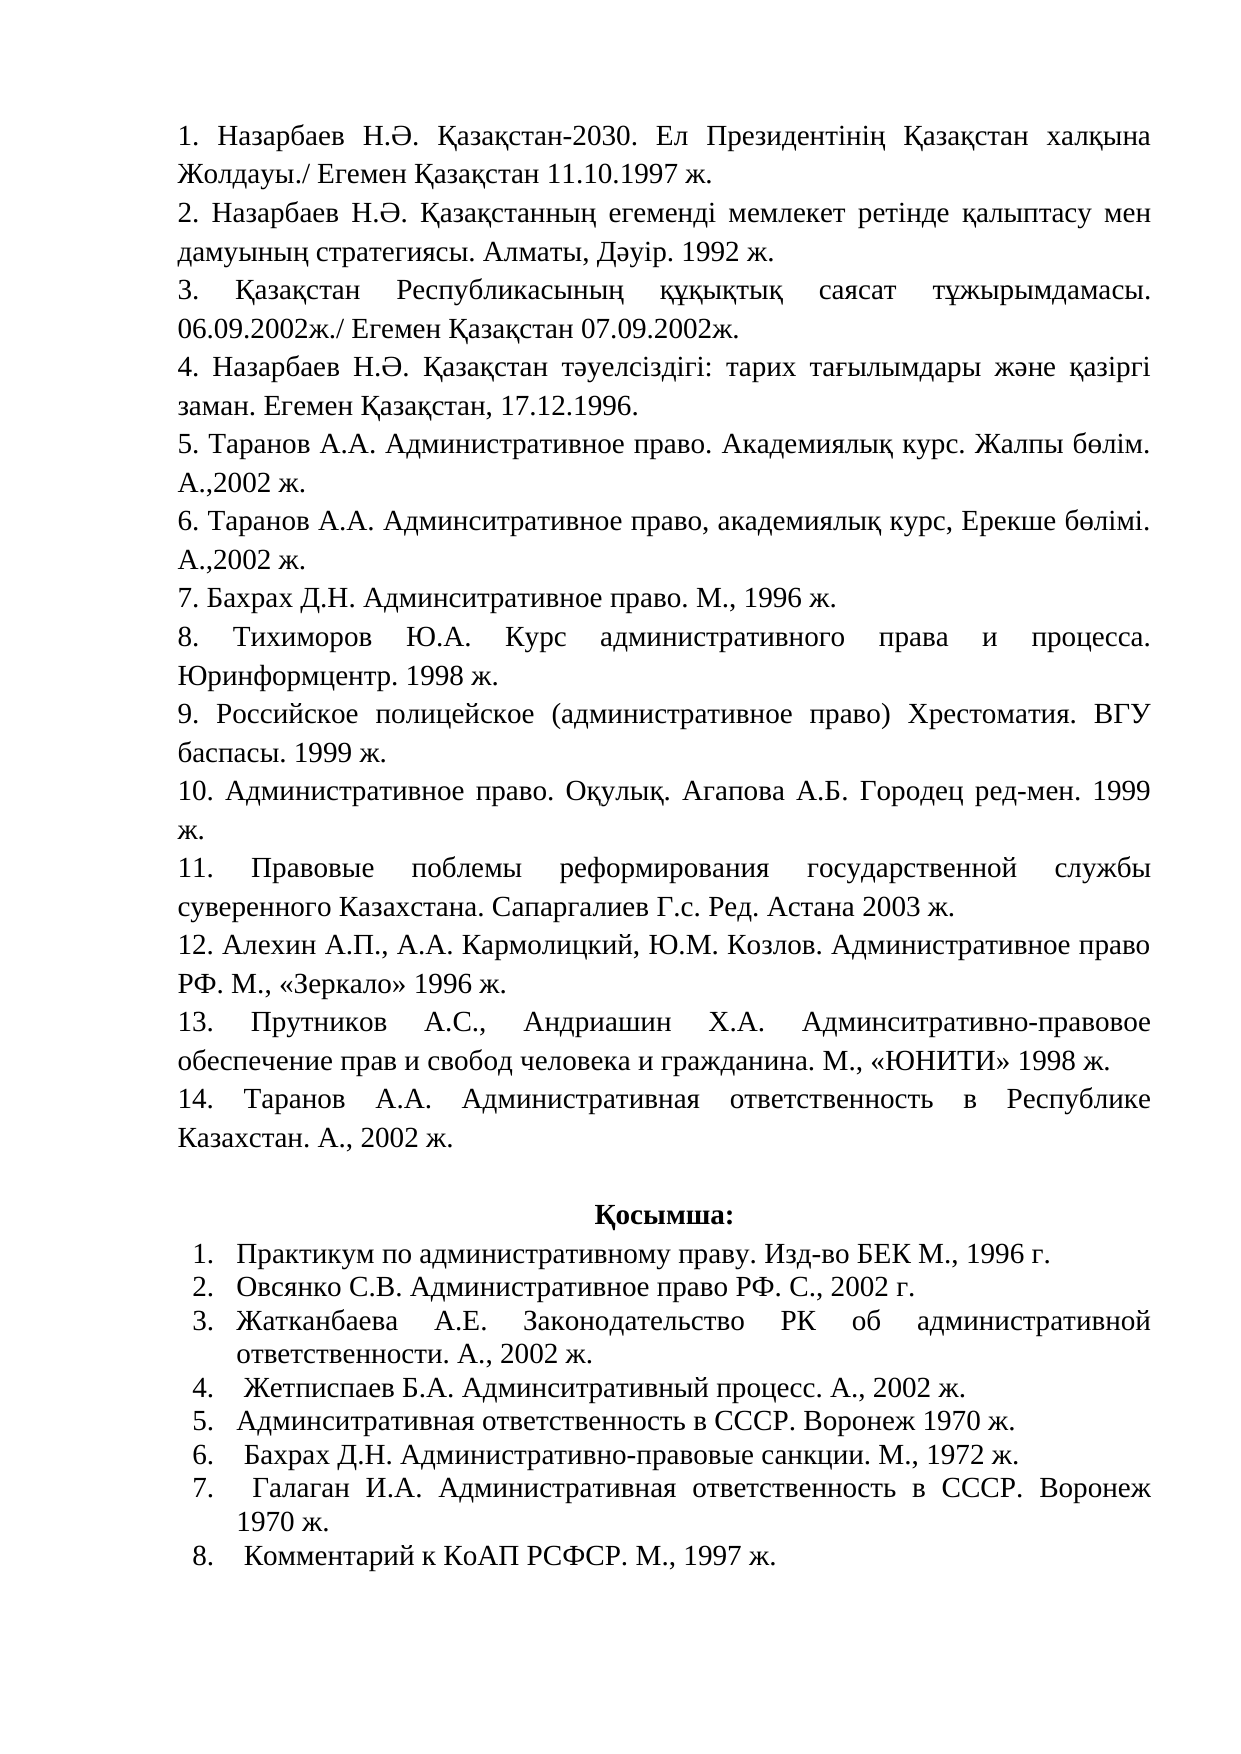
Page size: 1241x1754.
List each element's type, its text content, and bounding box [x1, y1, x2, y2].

text 11. Правовые поблемы реформирования государственной службы суверенного Казахстана. Сапаргалиев Г.с. Ред. Астана 2003 ж. [177, 850, 1152, 922]
list Галаган И.А. Административная ответственность в СССР. Воронеж 1970 ж. [192, 1471, 1152, 1538]
list Админситративная ответственность в СССР. Воронеж 1970 ж. [192, 1403, 1152, 1437]
text 12. Алехин А.П., А.А. Кармолицкий, Ю.М. Козлов. Административное право РФ. М., «Зеркало» 1996 ж. [177, 927, 1152, 999]
list Практикум по административному праву. Изд-во БЕК М., 1996 г. [192, 1236, 1152, 1269]
text 1. Назарбаев Н.Ә. Қазақстан-2030. Ел Президентiнiң Қазақстан халқына Жолдауы./ Егемен Қазақстан 11.10.1997 ж. [177, 118, 1152, 190]
text 9. Российское полицейское (административное право) Хрестоматия. ВГУ баспасы. 1999 ж. [177, 696, 1152, 768]
list Овсянко С.В. Административное право РФ. С., 2002 г. [192, 1269, 1152, 1303]
text 4. Назарбаев Н.Ә. Қазақстан тәуелсiздiгi: тарих тағылымдары және қазiргi заман. Егемен Қазақстан, 17.12.1996. [177, 349, 1152, 421]
text 7. Бахрах Д.Н. Админситративное право. М., 1996 ж. [177, 581, 1152, 614]
text 6. Таранов А.А. Админситративное право, академиялық курс, Ерекше бөлімі. А.,2002 ж. [177, 503, 1152, 576]
text Қосымша: [177, 1197, 1152, 1231]
text 10. Административное право. Оқулық. Агапова А.Б. Городец ред-мен. 1999 ж. [177, 773, 1152, 845]
list Бахрах Д.Н. Административно-правовые санкции. М., 1972 ж. [192, 1437, 1152, 1471]
list Жетписпаев Б.А. Админситративный процесс. А., 2002 ж. [192, 1370, 1152, 1403]
text 3. Қазақстан Республикасының құқықтық саясат тұжырымдамасы. 06.09.2002ж./ Егемен Қазақстан 07.09.2002ж. [177, 272, 1152, 344]
text 2. Назарбаев Н.Ә. Қазақстанның егемендi мемлекет ретiнде қалыптасу мен дамуының стратегиясы. Алматы, Дәуiр. 1992 ж. [177, 195, 1152, 267]
list Жатканбаева А.Е. Законодательство РК об административной ответственности. А., 2002 ж. [192, 1303, 1152, 1370]
list Комментарий к КоАП РСФСР. М., 1997 ж. [192, 1538, 1152, 1571]
text 14. Таранов А.А. Административная ответственность в Республике Казахстан. А., 2002 ж. [177, 1082, 1152, 1154]
text 13. Прутников А.С., Андриашин Х.А. Админситративно-правовое обеспечение прав и свобод человека и гражданина. М., «ЮНИТИ» 1998 ж. [177, 1004, 1152, 1077]
text 5. Таранов А.А. Административное право. Академиялық курс. Жалпы бөлім. А.,2002 ж. [177, 426, 1152, 498]
text 8. Тихиморов Ю.А. Курс административного права и процесса. Юринформцентр. 1998 ж. [177, 619, 1152, 691]
